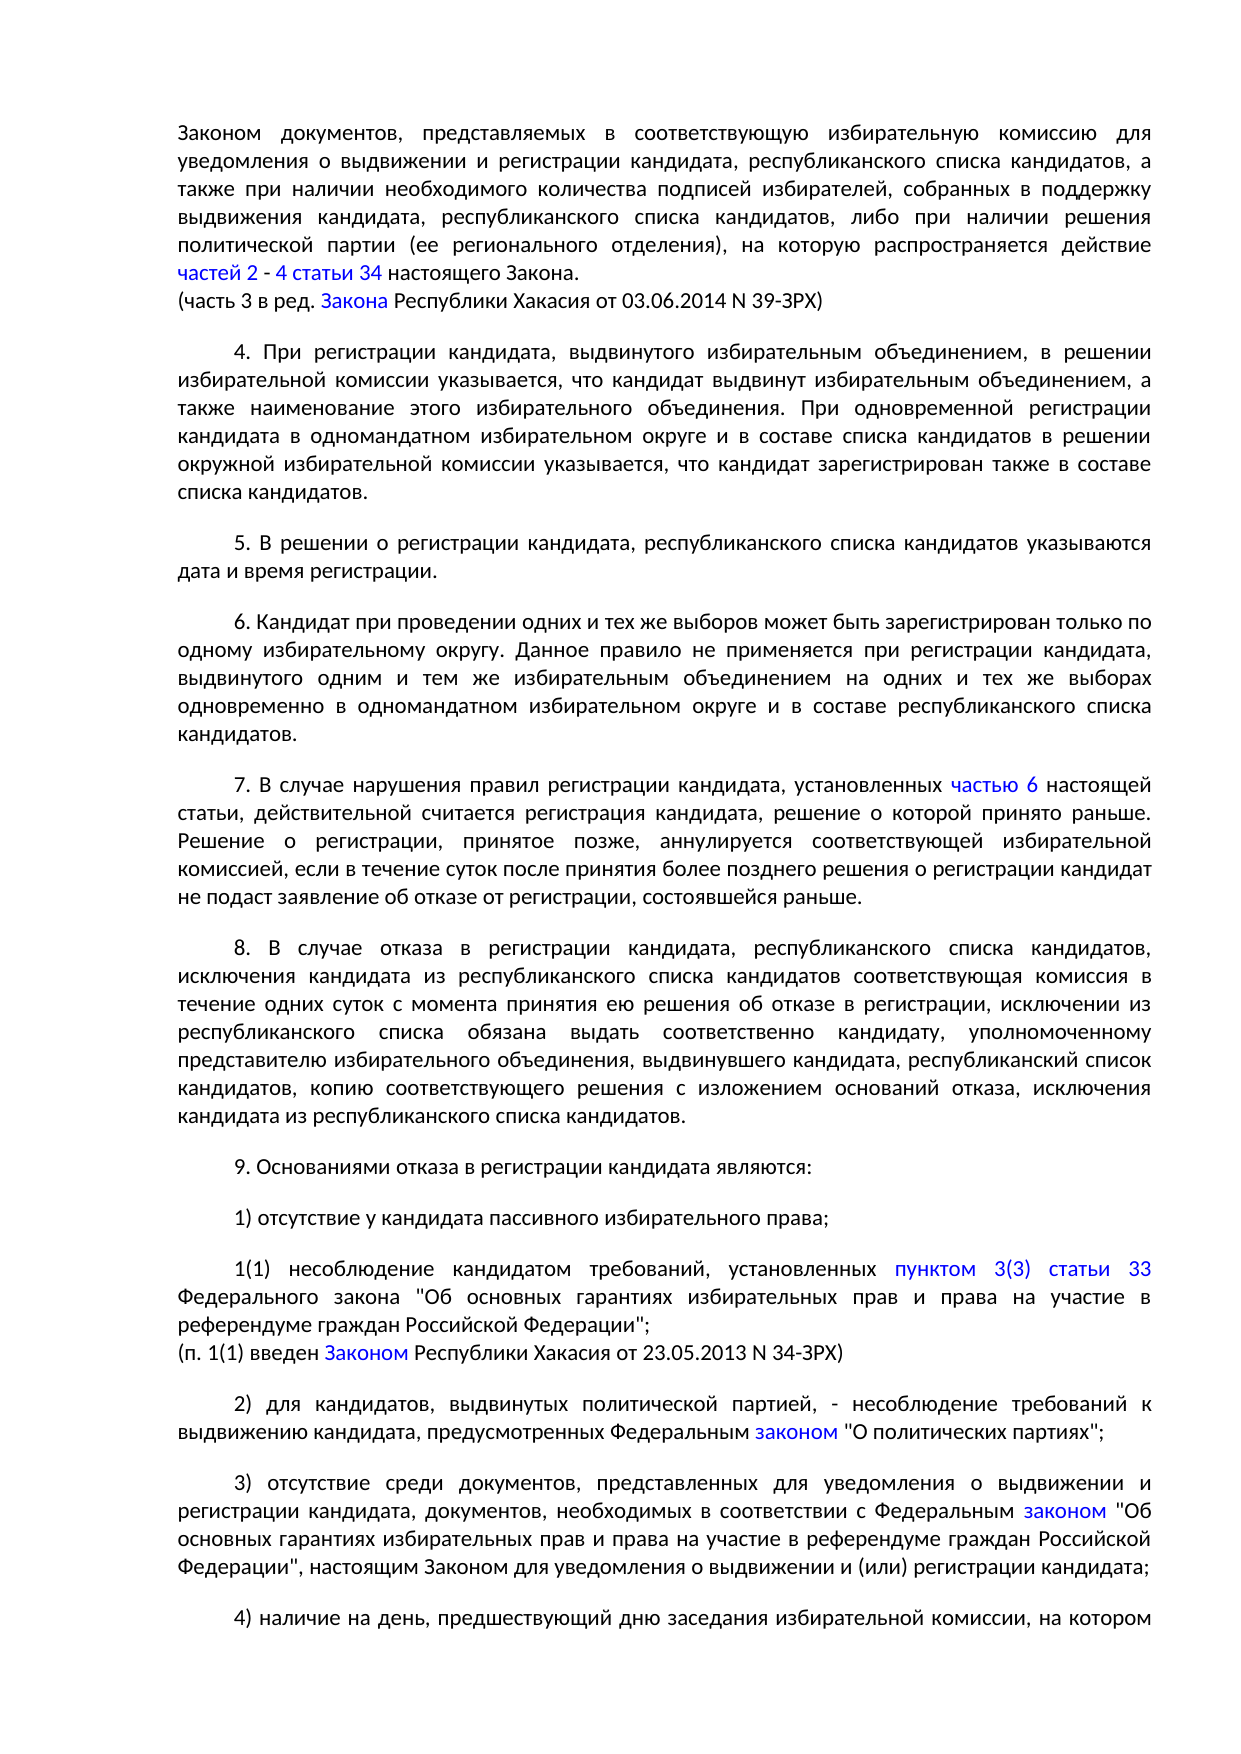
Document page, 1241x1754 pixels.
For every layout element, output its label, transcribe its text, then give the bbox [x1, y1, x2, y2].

text 1(1) несоблюдение кандидатом требований, установленных пунктом 3(3) статьи 33 Федерального закона "Об основных гарантиях избирательных прав и права на участие в референдуме граждан Российской Федерации"; [177, 1254, 1152, 1338]
text 3) отсутствие среди документов, представленных для уведомления о выдвижении и регистрации кандидата, документов, необходимых в соответствии с Федеральным законом "Об основных гарантиях избирательных прав и права на участие в референдуме граждан Российской Федерации", настоящим Законом для уведомления о выдвижении и (или) регистрации кандидата; [177, 1468, 1152, 1580]
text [177, 1603, 1152, 1631]
text 9. Основаниями отказа в регистрации кандидата являются: [177, 1152, 1152, 1180]
text 4. При регистрации кандидата, выдвинутого избирательным объединением, в решении избирательной комиссии указывается, что кандидат выдвинут избирательным объединением, а также наименование этого избирательного объединения. При одновременной регистрации кандидата в одномандатном избирательном округе и в составе списка кандидатов в решении окружной избирательной комиссии указывается, что кандидат зарегистрирован также в составе списка кандидатов. [177, 337, 1152, 505]
text 7. В случае нарушения правил регистрации кандидата, установленных частью 6 настоящей статьи, действительной считается регистрация кандидата, решение о которой принято раньше. Решение о регистрации, принятое позже, аннулируется соответствующей избирательной комиссией, если в течение суток после принятия более позднего решения о регистрации кандидат не подаст заявление об отказе от регистрации, состоявшейся раньше. [177, 770, 1152, 910]
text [177, 118, 1152, 286]
text (часть 3 в ред. Закона Республики Хакасия от 03.06.2014 N 39-ЗРХ) [177, 286, 1152, 314]
text 5. В решении о регистрации кандидата, республиканского списка кандидатов указываются дата и время регистрации. [177, 528, 1152, 584]
text 2) для кандидатов, выдвинутых политической партией, - несоблюдение требований к выдвижению кандидата, предусмотренных Федеральным законом "О политических партиях"; [177, 1389, 1152, 1445]
text 8. В случае отказа в регистрации кандидата, республиканского списка кандидатов, исключения кандидата из республиканского списка кандидатов соответствующая комиссия в течение одних суток с момента принятия ею решения об отказе в регистрации, исключении из республиканского списка обязана выдать соответственно кандидату, уполномоченному представителю избирательного объединения, выдвинувшего кандидата, республиканский список кандидатов, копию соответствующего решения с изложением оснований отказа, исключения кандидата из республиканского списка кандидатов. [177, 933, 1152, 1129]
text (п. 1(1) введен Законом Республики Хакасия от 23.05.2013 N 34-ЗРХ) [177, 1338, 1152, 1366]
text 1) отсутствие у кандидата пассивного избирательного права; [177, 1203, 1152, 1231]
text 6. Кандидат при проведении одних и тех же выборов может быть зарегистрирован только по одному избирательному округу. Данное правило не применяется при регистрации кандидата, выдвинутого одним и тем же избирательным объединением на одних и тех же выборах одновременно в одномандатном избирательном округе и в составе республиканского списка кандидатов. [177, 607, 1152, 747]
